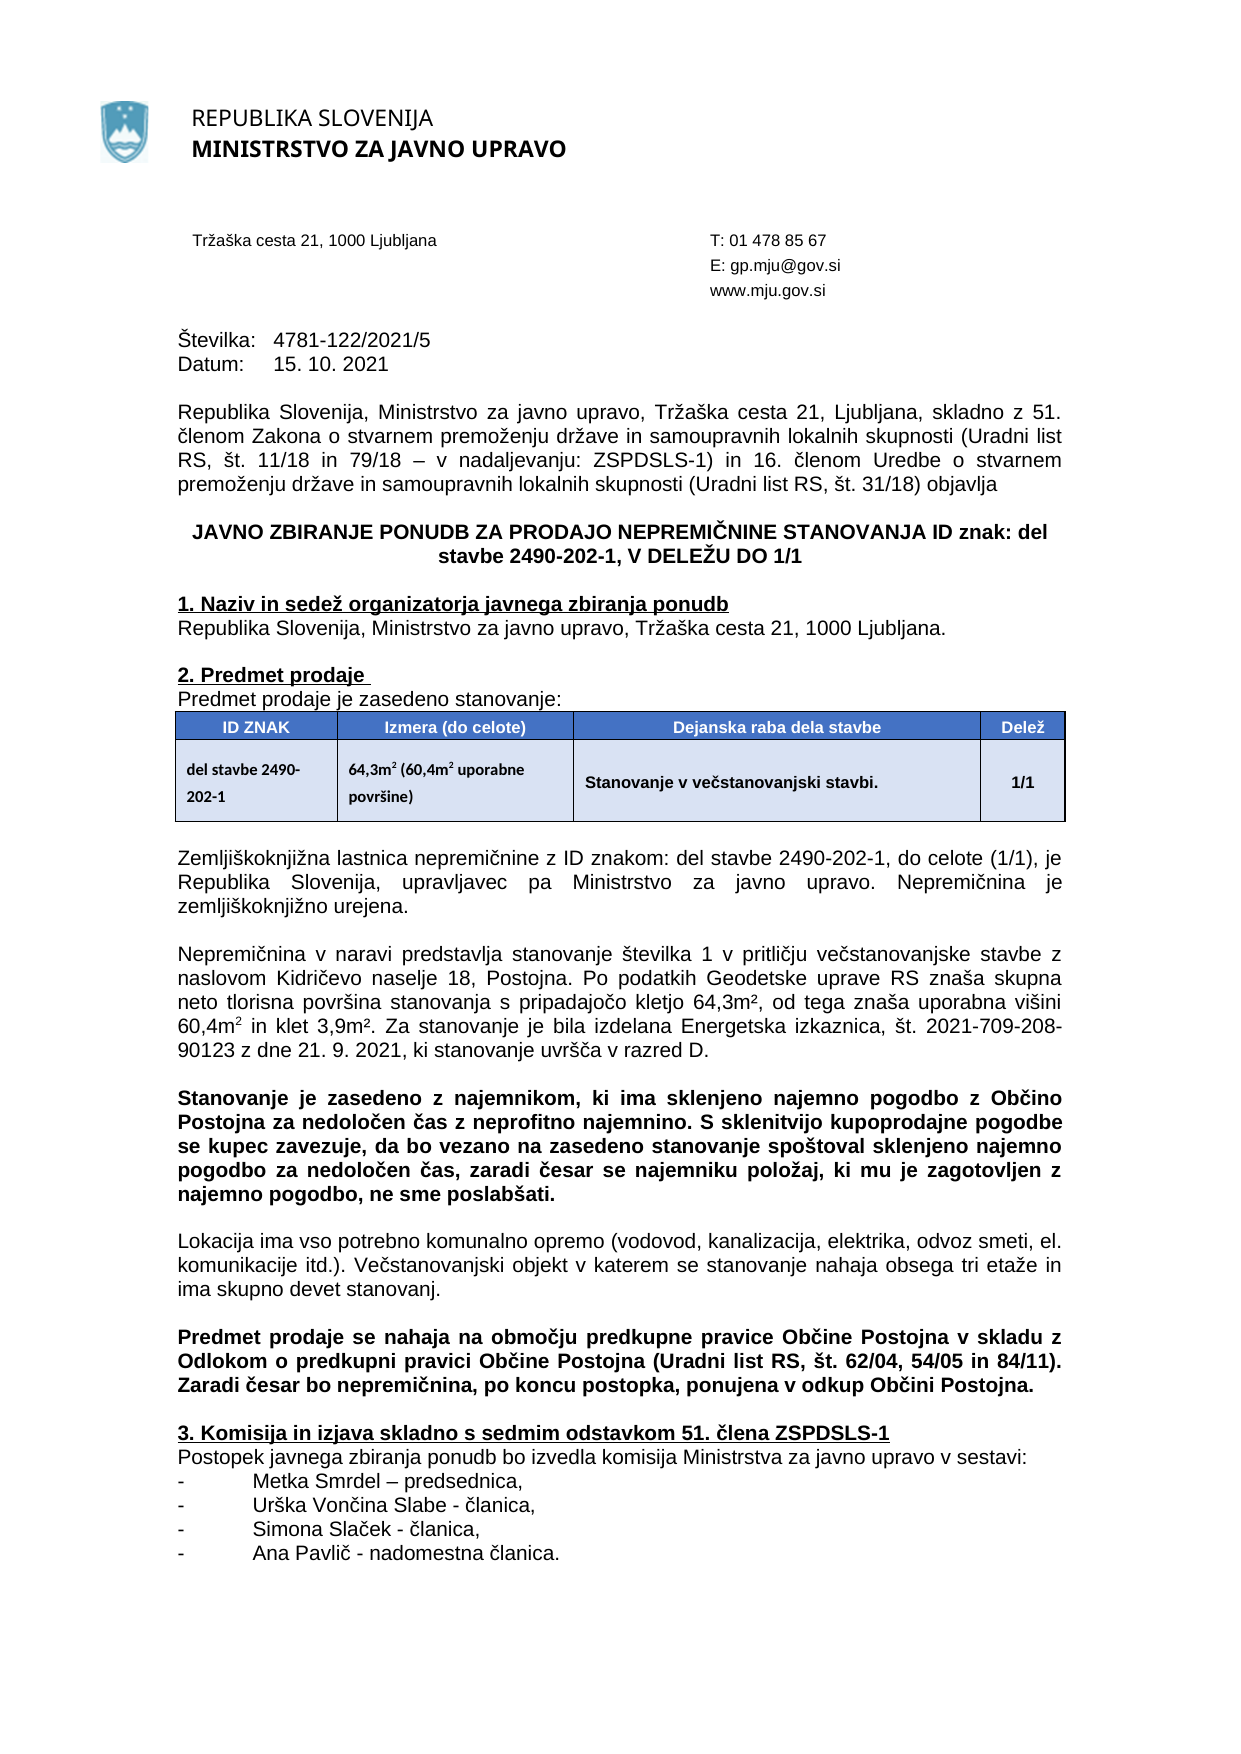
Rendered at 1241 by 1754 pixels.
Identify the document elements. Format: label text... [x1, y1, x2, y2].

text Lokacija ima vso potrebno komunalno opremo (vodovod, kanalizacija, elektrika, odvoz smeti, el. komunikacije itd.). Večstanovanjski objekt v katerem se stanovanje nahaja obsega tri etaže in ima skupno devet stanovanj. [177, 1229, 1063, 1301]
text JAVNO ZBIRANJE PONUDB ZA PRODAJO NEPREMIČNINE STANOVANJA ID znak: del stavbe 2490-202-1, V DELEŽU DO 1/1 [177, 519, 1063, 567]
table_header ID ZNAK [176, 712, 337, 739]
table_cell del stavbe 2490-202-1 [176, 740, 337, 821]
text Datum: 15. 10. 2021 [177, 352, 1063, 376]
table_cell Stanovanje v večstanovanjski stavbi. [574, 740, 980, 821]
list Simona Slaček - članica, [177, 1517, 1063, 1541]
text Nepremičnina v naravi predstavlja stanovanje številka 1 v pritličju večstanovanjske stavbe z naslovom Kidričevo naselje 18, Postojna. Po podatkih Geodetske uprave RS znaša skupna neto tlorisna površina stanovanja s pripadajočo kletjo 64,3m², od tega znaša uporabna višini 60,4m2 in klet 3,9m². Za stanovanje je bila izdelana Energetska izkaznica, št. 2021-709-208-90123 z dne 21. 9. 2021, ki stanovanje uvršča v razred D. [177, 942, 1063, 1062]
table_cell 1/1 [981, 740, 1064, 821]
table_header Dejanska raba dela stavbe [574, 712, 980, 739]
text 1. Naziv in sedež organizatorja javnega zbiranja ponudb [177, 591, 1063, 615]
table_header Izmera (do celote) [338, 712, 573, 739]
text Republika Slovenija, Ministrstvo za javno upravo, Tržaška cesta 21, 1000 Ljubljana. [177, 615, 1063, 639]
text Številka: 4781-122/2021/5 [177, 328, 1063, 352]
text Zemljiškoknjižna lastnica nepremičnine z ID znakom: del stavbe 2490-202-1, do celote (1/1), je Republika Slovenija, upravljavec pa Ministrstvo za javno upravo. Nepremičnina je zemljiškoknjižno urejena. [177, 846, 1063, 918]
text 3. Komisija in izjava skladno s sedmim odstavkom 51. člena ZSPDSLS-1 [177, 1421, 1063, 1445]
text Stanovanje je zasedeno z najemnikom, ki ima sklenjeno najemno pogodbo z Občino Postojna za nedoločen čas z neprofitno najemnino. S sklenitvijo kupoprodajne pogodbe se kupec zavezuje, da bo vezano na zasedeno stanovanje spoštoval sklenjeno najemno pogodbo za nedoločen čas, zaradi česar se najemniku položaj, ki mu je zagotovljen z najemno pogodbo, ne sme poslabšati. [177, 1086, 1063, 1205]
text 2. Predmet prodaje [177, 663, 1063, 687]
text Predmet prodaje je zasedeno stanovanje: [177, 687, 1063, 711]
list Ana Pavlič - nadomestna članica. [177, 1541, 1063, 1565]
text Postopek javnega zbiranja ponudb bo izvedla komisija Ministrstva za javno upravo v sestavi: [177, 1445, 1063, 1469]
text Republika Slovenija, Ministrstvo za javno upravo, Tržaška cesta 21, Ljubljana, skladno z 51. členom Zakona o stvarnem premoženju države in samoupravnih lokalnih skupnosti (Uradni list RS, št. 11/18 in 79/18 – v nadaljevanju: ZSPDSLS-1) in 16. členom Uredbe o stvarnem premoženju države in samoupravnih lokalnih skupnosti (Uradni list RS, št. 31/18) objavlja [177, 400, 1063, 496]
table_header Delež [981, 712, 1064, 739]
picture [100, 101, 149, 163]
list Urška Vončina Slabe - članica, [177, 1493, 1063, 1517]
table_cell 64,3m2 (60,4m2 uporabne površine) [338, 740, 573, 821]
list Metka Smrdel – predsednica, [177, 1469, 1063, 1493]
text Predmet prodaje se nahaja na območju predkupne pravice Občine Postojna v skladu z Odlokom o predkupni pravici Občine Postojna (Uradni list RS, št. 62/04, 54/05 in 84/11). Zaradi česar bo nepremičnina, po koncu postopka, ponujena v odkup Občini Postojna. [177, 1325, 1063, 1397]
